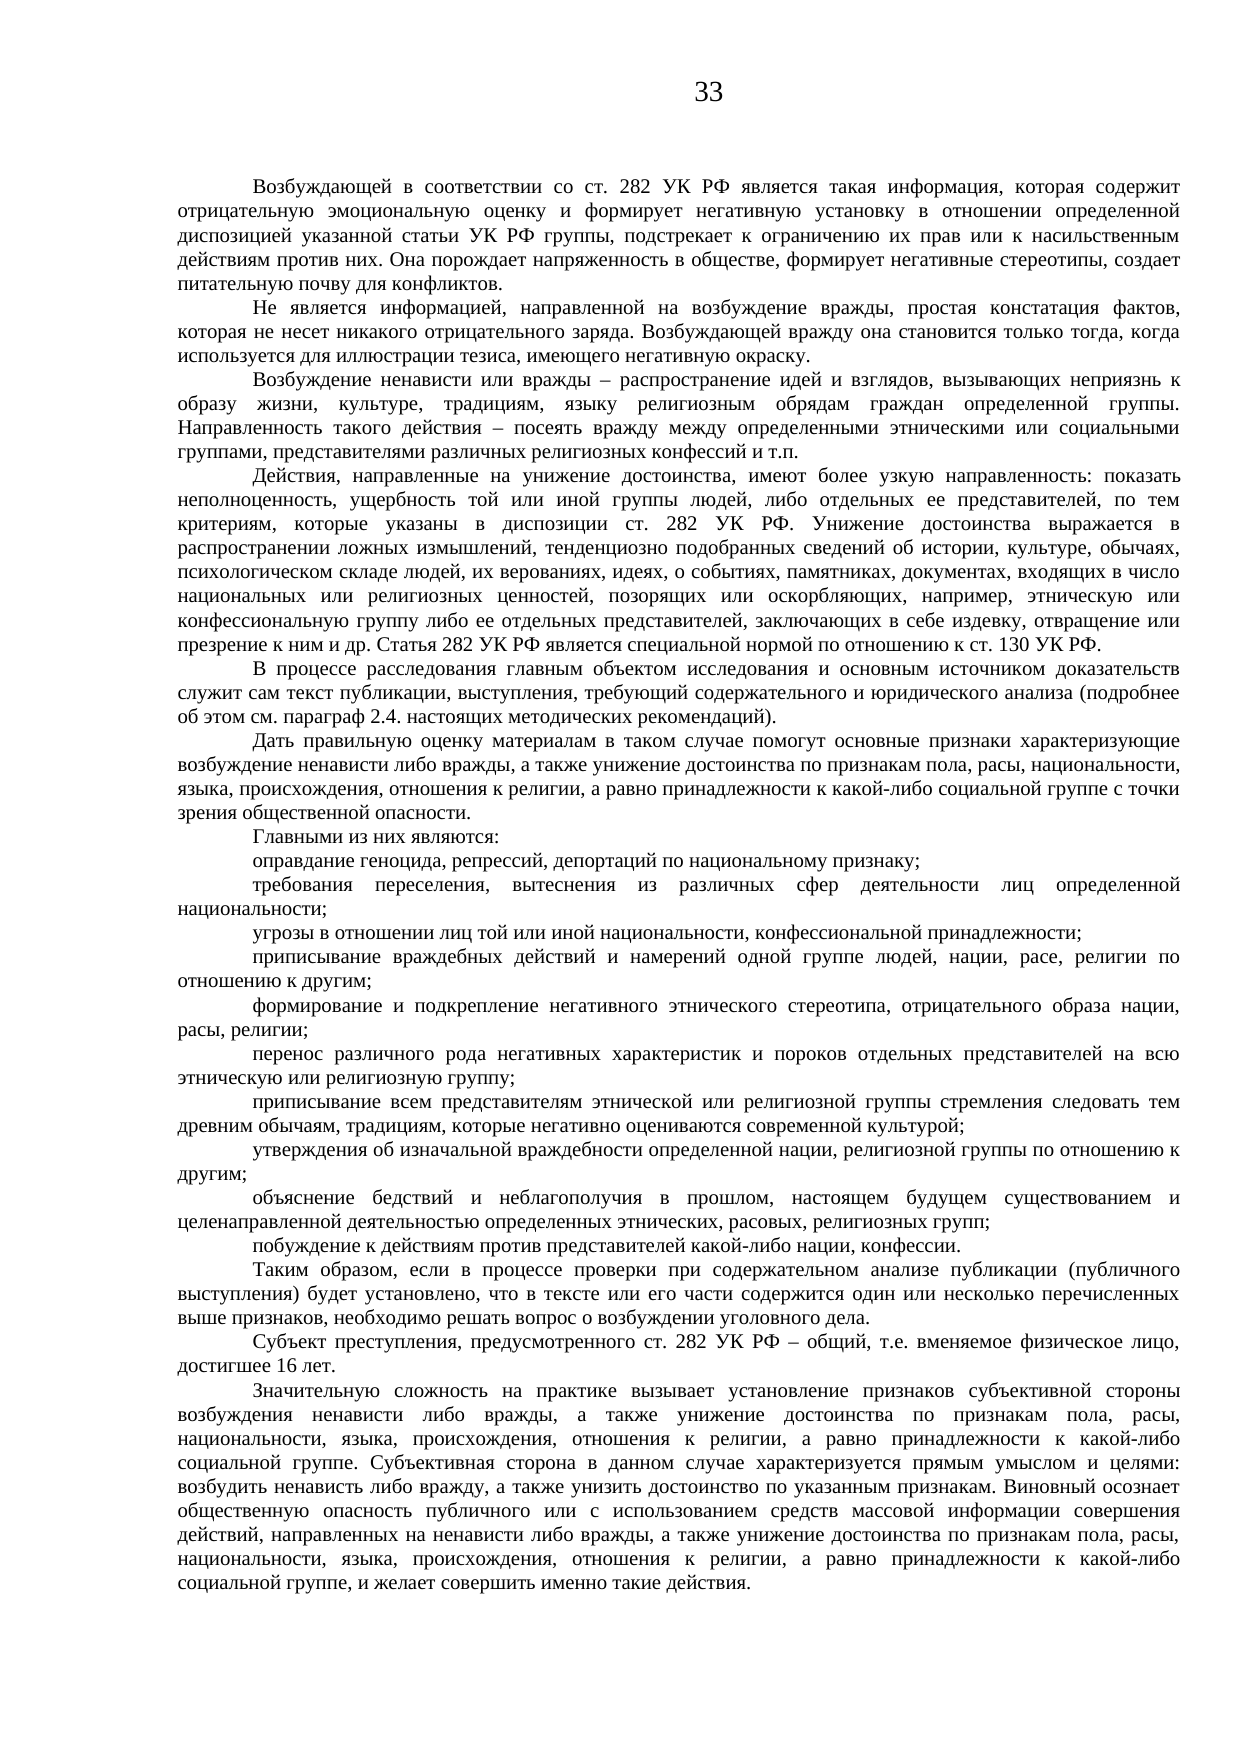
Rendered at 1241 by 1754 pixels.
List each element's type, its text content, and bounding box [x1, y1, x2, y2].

text Субъект преступления, предусмотренного ст. 282 УК РФ – общий, т.е. вменяемое физическое лицо, достигшее 16 лет. [177, 1329, 1181, 1377]
text Главными из них являются: [177, 824, 1181, 848]
text Действия, направленные на унижение достоинства, имеют более узкую направленность: показать неполноценность, ущербность той или иной группы людей, либо отдельных ее представителей, по тем критериям, которые указаны в диспозиции ст. 282 УК РФ. Унижение достоинства выражается в распространении ложных измышлений, тенденциозно подобранных сведений об истории, культуре, обычаях, психологическом складе людей, их верованиях, идеях, о событиях, памятниках, документах, входящих в число национальных или религиозных ценностей, позорящих или оскорбляющих, например, этническую или конфессиональную группу либо ее отдельных представителей, заключающих в себе издевку, отвращение или презрение к ним и др. Статья 282 УК РФ является специальной нормой по отношению к ст. 130 УК РФ. [177, 463, 1181, 656]
text Дать правильную оценку материалам в таком случае помогут основные признаки характеризующие возбуждение ненависти либо вражды, а также унижение достоинства по признакам пола, расы, национальности, языка, происхождения, отношения к религии, а равно принадлежности к какой-либо социальной группе с точки зрения общественной опасности. [177, 728, 1181, 824]
text формирование и подкрепление негативного этнического стереотипа, отрицательного образа нации, расы, религии; [177, 992, 1181, 1041]
text приписывание всем представителям этнической или религиозной группы стремления следовать тем древним обычаям, традициям, которые негативно оцениваются современной культурой; [177, 1089, 1181, 1137]
text Значительную сложность на практике вызывает установление признаков субъективной стороны возбуждения ненависти либо вражды, а также унижение достоинства по признакам пола, расы, национальности, языка, происхождения, отношения к религии, а равно принадлежности к какой-либо социальной группе. Субъективная сторона в данном случае характеризуется прямым умыслом и целями: возбудить ненависть либо вражду, а также унизить достоинство по указанным признакам. Виновный осознает общественную опасность публичного или с использованием средств массовой информации совершения действий, направленных на ненависти либо вражды, а также унижение достоинства по признакам пола, расы, национальности, языка, происхождения, отношения к религии, а равно принадлежности к какой-либо социальной группе, и желает совершить именно такие действия. [177, 1377, 1181, 1594]
text Таким образом, если в процессе проверки при содержательном анализе публикации (публичного выступления) будет установлено, что в тексте или его части содержится один или несколько перечисленных выше признаков, необходимо решать вопрос о возбуждении уголовного дела. [177, 1257, 1181, 1329]
text объяснение бедствий и неблагополучия в прошлом, настоящем будущем существованием и целенаправленной деятельностью определенных этнических, расовых, религиозных групп; [177, 1185, 1181, 1233]
text Возбуждающей в соответствии со ст. 282 УК РФ является такая информация, которая содержит отрицательную эмоциональную оценку и формирует негативную установку в отношении определенной диспозицией указанной статьи УК РФ группы, подстрекает к ограничению их прав или к насильственным действиям против них. Она порождает напряженность в обществе, формирует негативные стереотипы, создает питательную почву для конфликтов. [177, 174, 1181, 295]
text утверждения об изначальной враждебности определенной нации, религиозной группы по отношению к другим; [177, 1137, 1181, 1185]
text перенос различного рода негативных характеристик и пороков отдельных представителей на всю этническую или религиозную группу; [177, 1041, 1181, 1089]
text угрозы в отношении лиц той или иной национальности, конфессиональной принадлежности; [177, 920, 1181, 944]
text оправдание геноцида, репрессий, депортаций по национальному признаку; [177, 848, 1181, 872]
text Не является информацией, направленной на возбуждение вражды, простая констатация фактов, которая не несет никакого отрицательного заряда. Возбуждающей вражду она становится только тогда, когда используется для иллюстрации тезиса, имеющего негативную окраску. [177, 295, 1181, 367]
text Возбуждение ненависти или вражды – распространение идей и взглядов, вызывающих неприязнь к образу жизни, культуре, традициям, языку религиозным обрядам граждан определенной группы. Направленность такого действия – посеять вражду между определенными этническими или социальными группами, представителями различных религиозных конфессий и т.п. [177, 367, 1181, 463]
text В процессе расследования главным объектом исследования и основным источником доказательств служит сам текст публикации, выступления, требующий содержательного и юридического анализа (подробнее об этом см. параграф 2.4. настоящих методических рекомендаций). [177, 656, 1181, 728]
text требования переселения, вытеснения из различных сфер деятельности лиц определенной национальности; [177, 872, 1181, 920]
text побуждение к действиям против представителей какой-либо нации, конфессии. [177, 1233, 1181, 1257]
text приписывание враждебных действий и намерений одной группе людей, нации, расе, религии по отношению к другим; [177, 944, 1181, 992]
